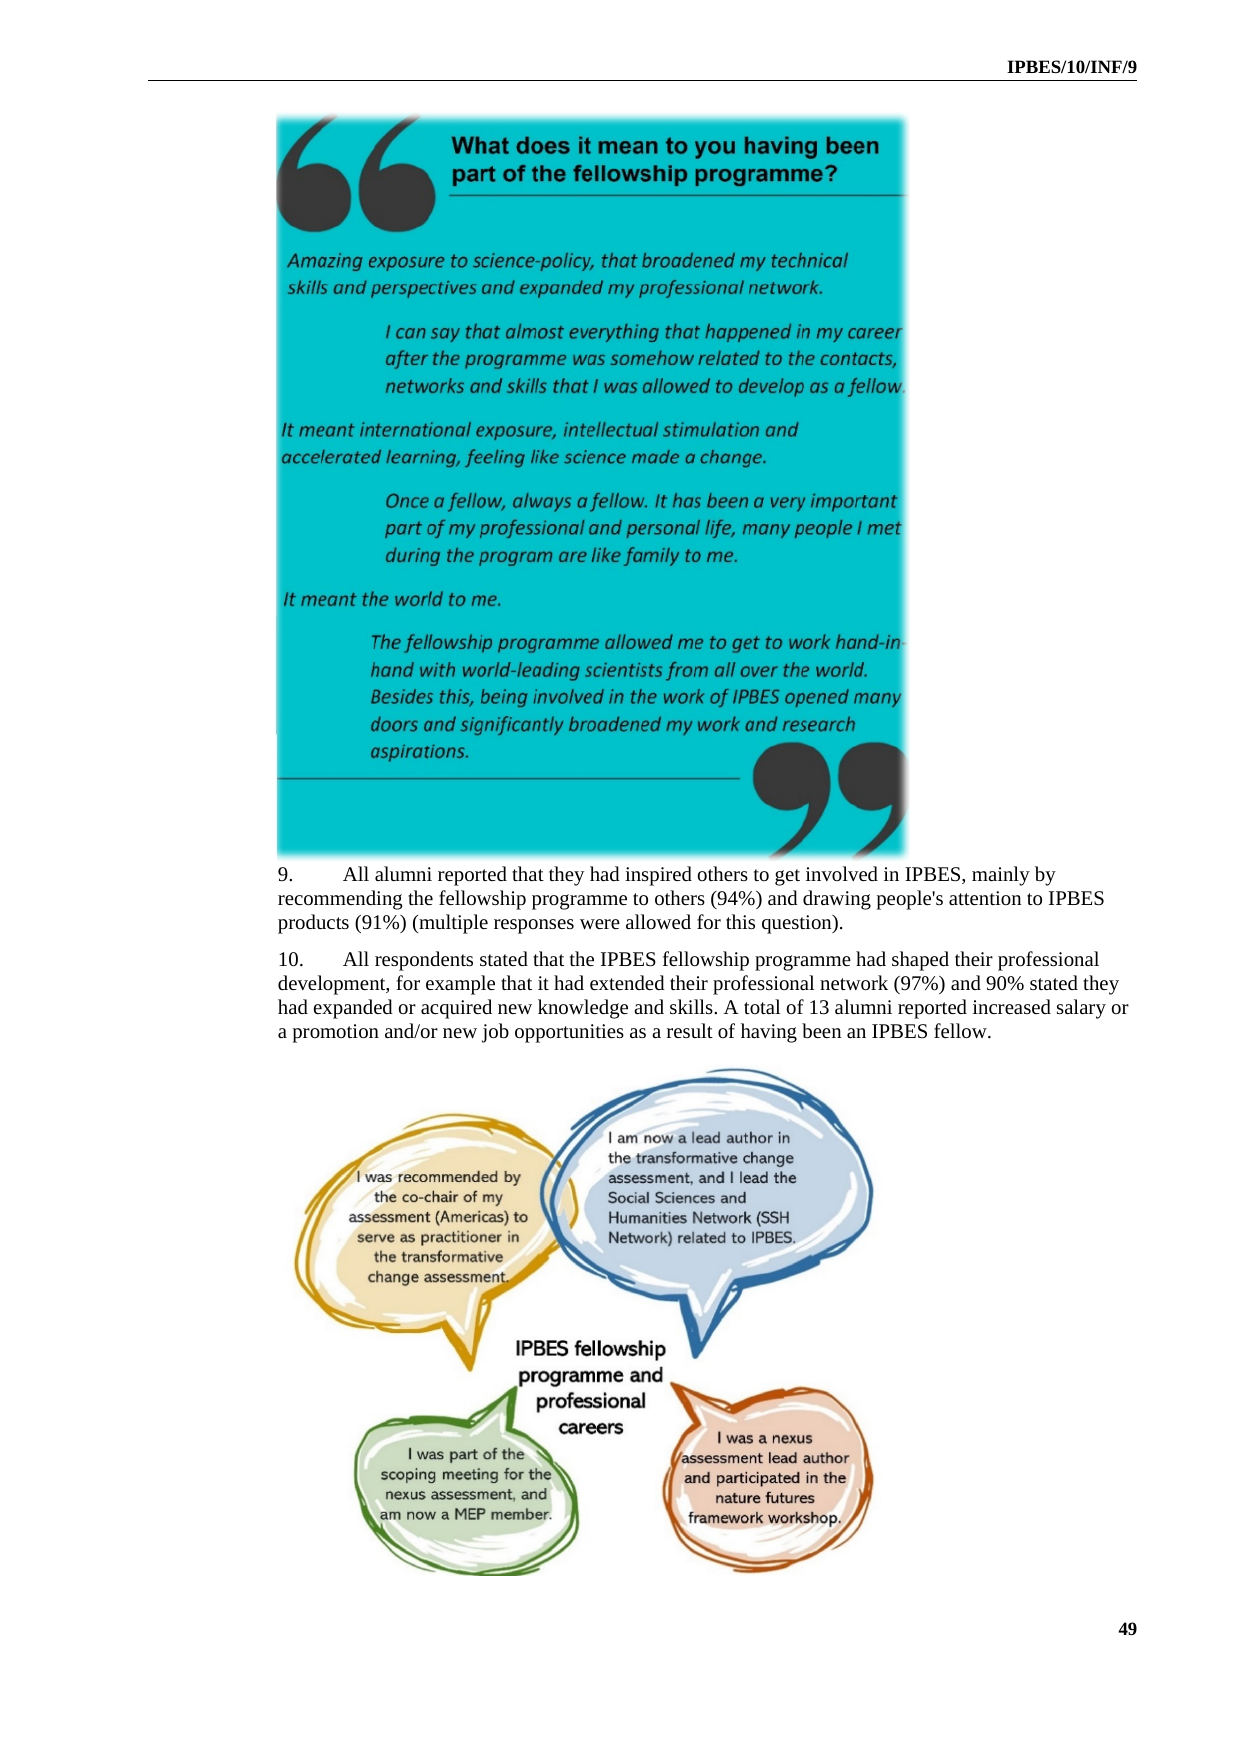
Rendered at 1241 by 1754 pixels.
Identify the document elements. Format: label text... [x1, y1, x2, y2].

picture [281, 124, 899, 850]
list All respondents stated that the IPBES fellowship programme had shaped their professional development, for example that it had extended their professional network (97%) and 90% stated they had expanded or acquired new knowledge and skills. A total of 13 alumni reported increased salary or a promotion and/or new job opportunities as a result of having been an IPBES fellow. [278, 946, 1137, 1043]
picture [283, 1063, 884, 1576]
